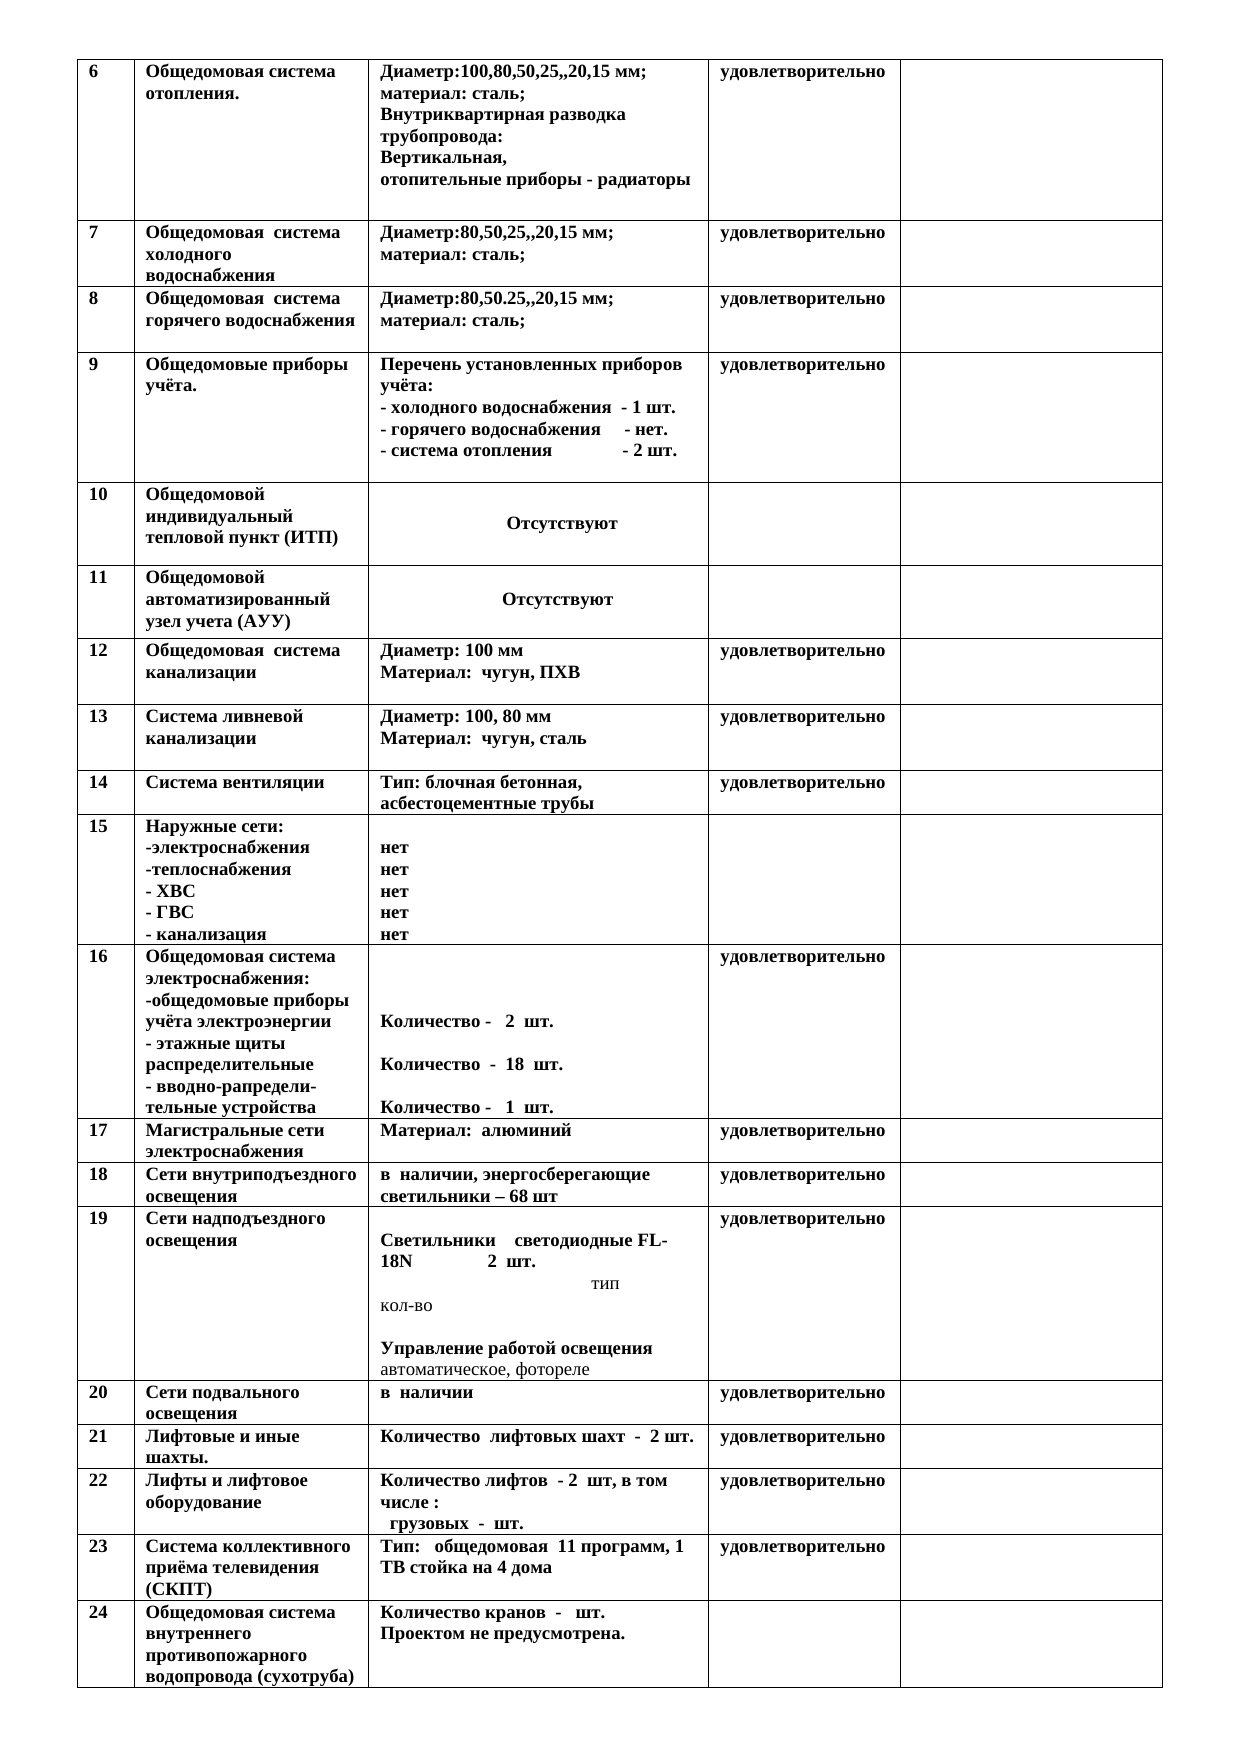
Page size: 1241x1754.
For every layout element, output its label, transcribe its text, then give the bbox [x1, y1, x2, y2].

table_cell 14 [78, 771, 134, 814]
table_cell Количество лифтов - 2 шт, в том числе : грузовых - шт. [369, 1469, 708, 1534]
table_cell 13 [78, 705, 134, 770]
table_cell Общедомовые приборы учёта. [135, 353, 368, 482]
table_cell Диаметр: 100, 80 мм Материал: чугун, сталь [369, 705, 708, 770]
table_cell 17 [78, 1119, 134, 1162]
table_cell [709, 566, 900, 638]
table_cell [901, 1425, 1162, 1468]
table_cell Диаметр:100,80,50,25,,20,15 мм; материал: сталь; Внутриквартирная разводка трубопровода: Вертикальная, отопительные приборы - радиаторы [369, 60, 708, 220]
table_cell [901, 483, 1162, 565]
table_cell удовлетворительно [709, 1425, 900, 1468]
table_cell [901, 771, 1162, 814]
table_cell [901, 60, 1162, 220]
table_cell 7 [78, 221, 134, 286]
table_cell [901, 639, 1162, 704]
table_cell [901, 1601, 1162, 1687]
table_cell Общедомовая система электроснабжения: -общедомовые приборы учёта электроэнергии - этажные щиты распределительные - вводно-рапредели-тельные устройства [135, 945, 368, 1118]
table_cell Общедомовой индивидуальный тепловой пункт (ИТП) [135, 483, 368, 565]
table_cell Лифты и лифтовое оборудование [135, 1469, 368, 1534]
table_cell [901, 353, 1162, 482]
table_cell [901, 566, 1162, 638]
table_cell [901, 815, 1162, 944]
table_cell удовлетворительно [709, 60, 900, 220]
table_cell Сети внутриподъездного освещения [135, 1163, 368, 1206]
table_cell Материал: алюминий [369, 1119, 708, 1162]
table_cell Перечень установленных приборов учёта: - холодного водоснабжения - 1 шт. - горячего водоснабжения - нет. - система отопления - 2 шт. [369, 353, 708, 482]
table_cell [901, 1119, 1162, 1162]
table_cell Отсутствуют [369, 566, 708, 638]
table_cell 23 [78, 1535, 134, 1599]
table_cell нет нет нет нет нет [369, 815, 708, 944]
table_cell удовлетворительно [709, 1381, 900, 1424]
table_cell Диаметр:80,50.25,,20,15 мм; материал: сталь; [369, 287, 708, 352]
table_cell [901, 221, 1162, 286]
table_cell удовлетворительно [709, 1207, 900, 1380]
table_cell [709, 815, 900, 944]
table_cell 22 [78, 1469, 134, 1534]
table_cell Отсутствуют [369, 483, 708, 565]
table_cell [901, 1163, 1162, 1206]
table_cell 21 [78, 1425, 134, 1468]
table_cell Лифтовые и иные шахты. [135, 1425, 368, 1468]
table_cell удовлетворительно [709, 1535, 900, 1599]
table_cell 15 [78, 815, 134, 944]
table_cell удовлетворительно [709, 1163, 900, 1206]
table_cell 19 [78, 1207, 134, 1380]
table_cell Общедомовая система внутреннего противопожарного водопровода (сухотруба) [135, 1601, 368, 1687]
table_cell [901, 1381, 1162, 1424]
table_cell удовлетворительно [709, 705, 900, 770]
table_cell 6 [78, 60, 134, 220]
table_cell [709, 1601, 900, 1687]
table_cell удовлетворительно [709, 353, 900, 482]
table_cell Общедомовая система холодного водоснабжения [135, 221, 368, 286]
table_cell Общедомовая система горячего водоснабжения [135, 287, 368, 352]
table_cell Общедомовая система отопления. [135, 60, 368, 220]
table_cell Тип: общедомовая 11 программ, 1 ТВ стойка на 4 дома [369, 1535, 708, 1599]
table_cell удовлетворительно [709, 287, 900, 352]
table_cell [901, 945, 1162, 1118]
table_cell 12 [78, 639, 134, 704]
table_cell Количество - 2 шт. Количество - 18 шт. Количество - 1 шт. [369, 945, 708, 1118]
table_cell Общедомовая система канализации [135, 639, 368, 704]
table_cell Диаметр:80,50,25,,20,15 мм; материал: сталь; [369, 221, 708, 286]
table_cell 20 [78, 1381, 134, 1424]
table_cell в наличии, энергосберегающие светильники – 68 шт [369, 1163, 708, 1206]
table_cell Диаметр: 100 мм Материал: чугун, ПХВ [369, 639, 708, 704]
table_cell [901, 1535, 1162, 1599]
table_cell [901, 287, 1162, 352]
table_cell удовлетворительно [709, 1119, 900, 1162]
table_cell удовлетворительно [709, 945, 900, 1118]
table_cell 16 [78, 945, 134, 1118]
table_cell 10 [78, 483, 134, 565]
table_cell 11 [78, 566, 134, 638]
table_cell Система коллективного приёма телевидения (СКПТ) [135, 1535, 368, 1599]
table_cell удовлетворительно [709, 1469, 900, 1534]
table_cell 24 [78, 1601, 134, 1687]
table_cell Сети подвального освещения [135, 1381, 368, 1424]
table_cell [901, 1207, 1162, 1380]
table_cell Магистральные сети электроснабжения [135, 1119, 368, 1162]
table_cell Количество лифтовых шахт - 2 шт. [369, 1425, 708, 1468]
table_cell удовлетворительно [709, 771, 900, 814]
table_cell Сети надподъездного освещения [135, 1207, 368, 1380]
table_cell 9 [78, 353, 134, 482]
table_cell [709, 483, 900, 565]
table_cell Система вентиляции [135, 771, 368, 814]
table_cell Система ливневой канализации [135, 705, 368, 770]
table_cell удовлетворительно [709, 639, 900, 704]
table_cell удовлетворительно [709, 221, 900, 286]
table_cell [901, 1469, 1162, 1534]
table_cell Количество кранов - шт. Проектом не предусмотрена. [369, 1601, 708, 1687]
table_cell Наружные сети: -электроснабжения -теплоснабжения - ХВС - ГВС - канализация [135, 815, 368, 944]
table_cell 18 [78, 1163, 134, 1206]
table_cell Тип: блочная бетонная, асбестоцементные трубы [369, 771, 708, 814]
table_cell Общедомовой автоматизированный узел учета (АУУ) [135, 566, 368, 638]
table_cell [901, 705, 1162, 770]
table_cell 8 [78, 287, 134, 352]
table_cell в наличии [369, 1381, 708, 1424]
table_cell Светильники светодиодные FL-18N 2 шт. тип кол-во Управление работой освещения автоматическое, фотореле [369, 1207, 708, 1380]
